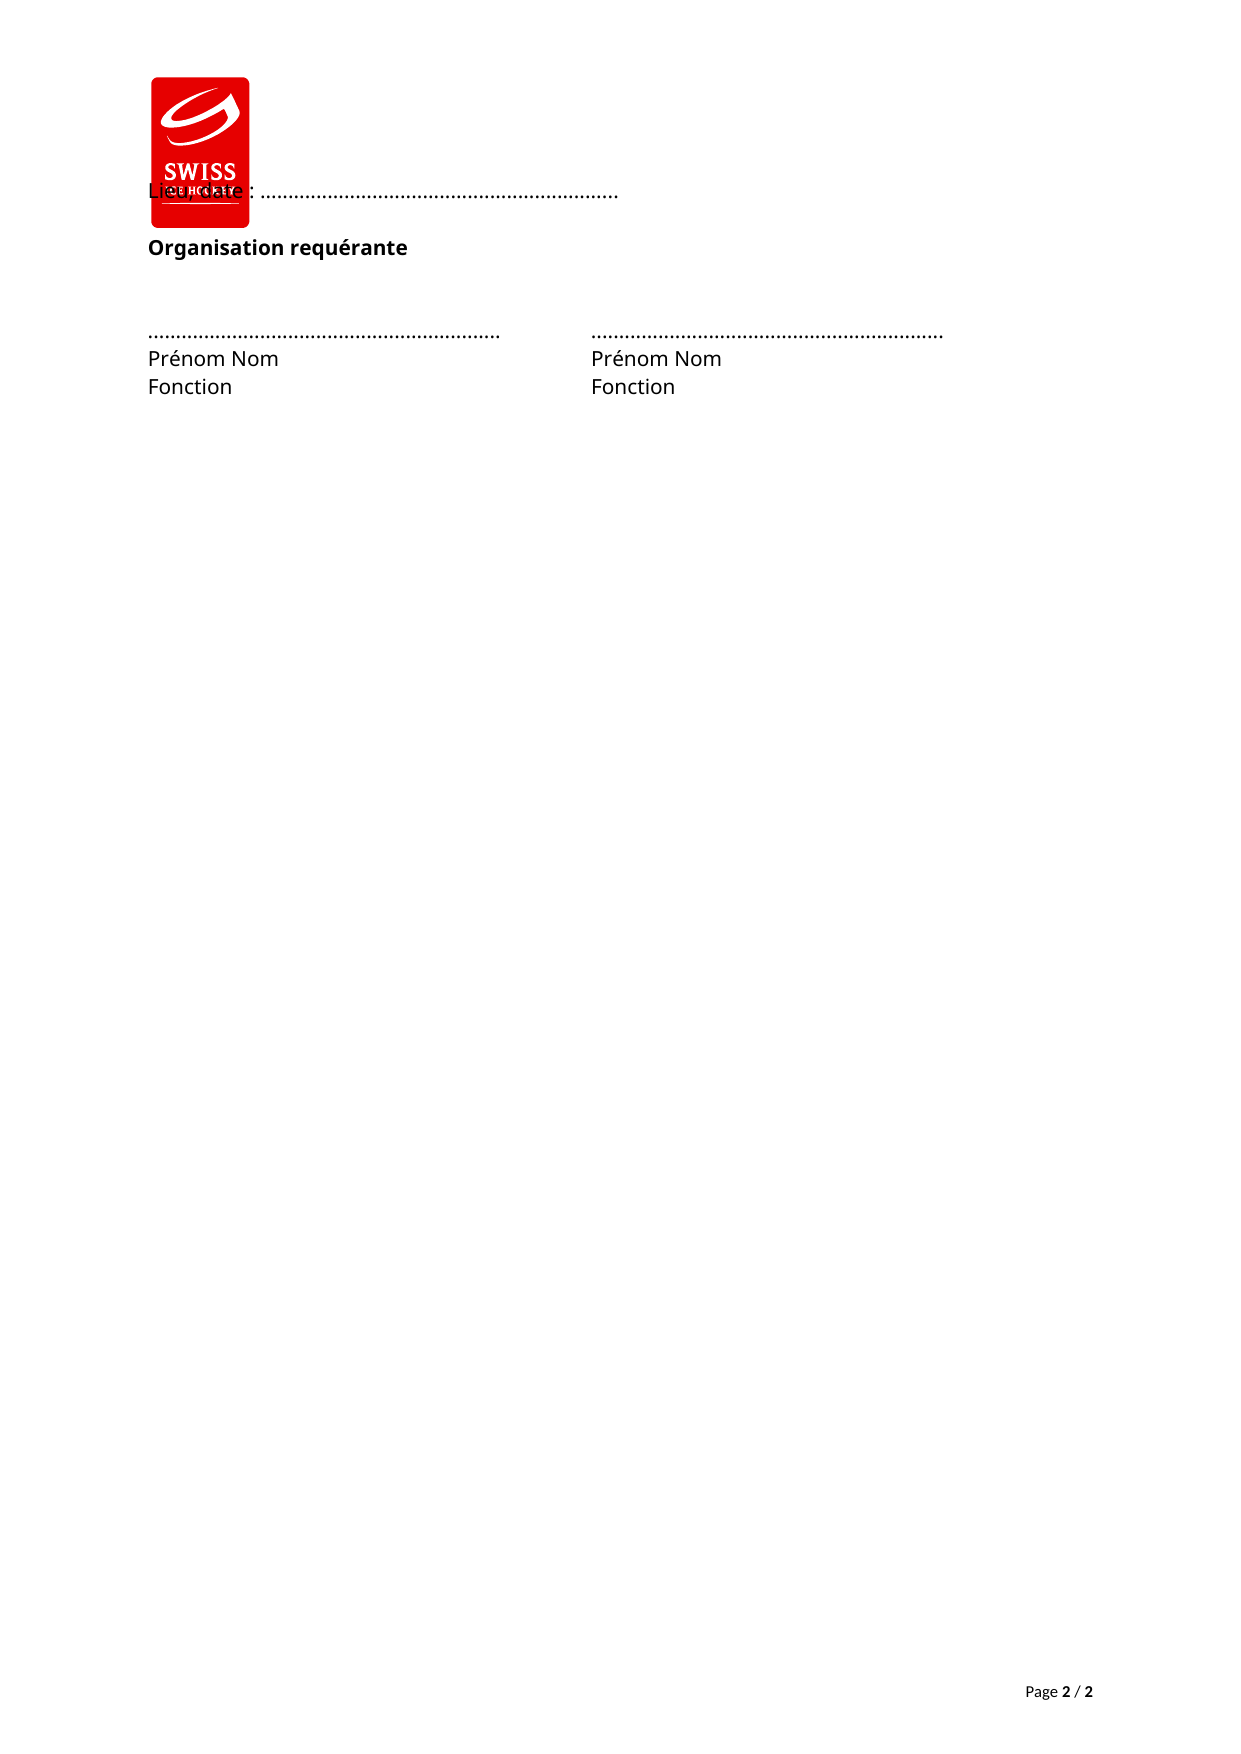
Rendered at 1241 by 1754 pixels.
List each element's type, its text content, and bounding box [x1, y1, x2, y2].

text Organisation requérante [148, 233, 1092, 261]
text Prénom Nom Prénom Nom [148, 344, 1092, 372]
text Lieu, date : [148, 176, 1092, 204]
text Fonction Fonction [148, 372, 1092, 401]
